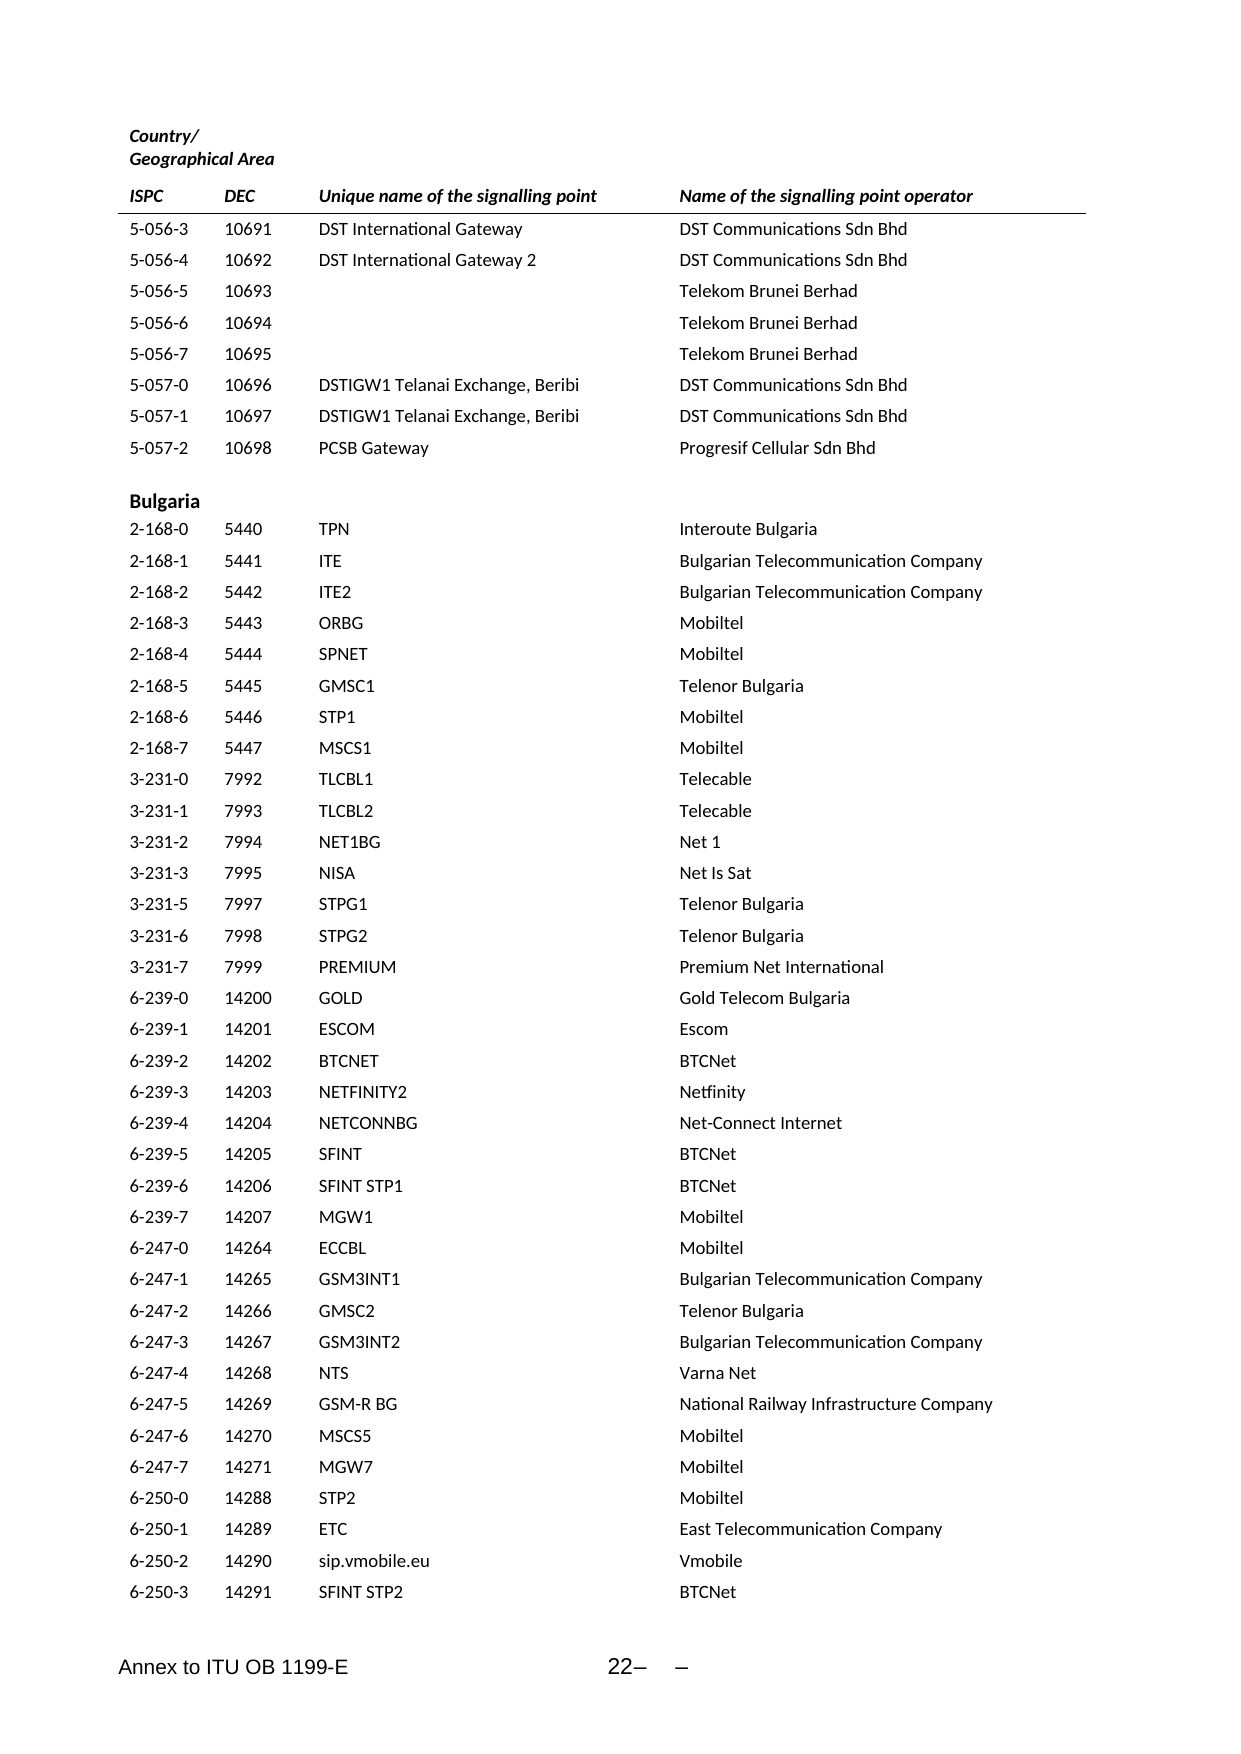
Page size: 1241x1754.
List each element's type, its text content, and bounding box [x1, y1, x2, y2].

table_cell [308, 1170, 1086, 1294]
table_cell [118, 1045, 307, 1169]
table_cell DEC [213, 176, 307, 213]
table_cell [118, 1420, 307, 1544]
table_cell ISPC [118, 176, 213, 213]
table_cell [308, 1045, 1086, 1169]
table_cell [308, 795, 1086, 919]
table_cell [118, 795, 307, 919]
table_header Unique name of the signalling point [308, 118, 668, 213]
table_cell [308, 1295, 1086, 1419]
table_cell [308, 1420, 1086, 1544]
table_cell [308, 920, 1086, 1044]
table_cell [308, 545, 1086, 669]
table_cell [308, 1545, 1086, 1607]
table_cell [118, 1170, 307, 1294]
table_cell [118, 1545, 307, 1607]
table_header Country/ Geographical Area [118, 118, 307, 176]
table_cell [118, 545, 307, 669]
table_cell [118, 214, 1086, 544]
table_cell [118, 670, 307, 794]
table_header Name of the signalling point operator [668, 118, 1086, 213]
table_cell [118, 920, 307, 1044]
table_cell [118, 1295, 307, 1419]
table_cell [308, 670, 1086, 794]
